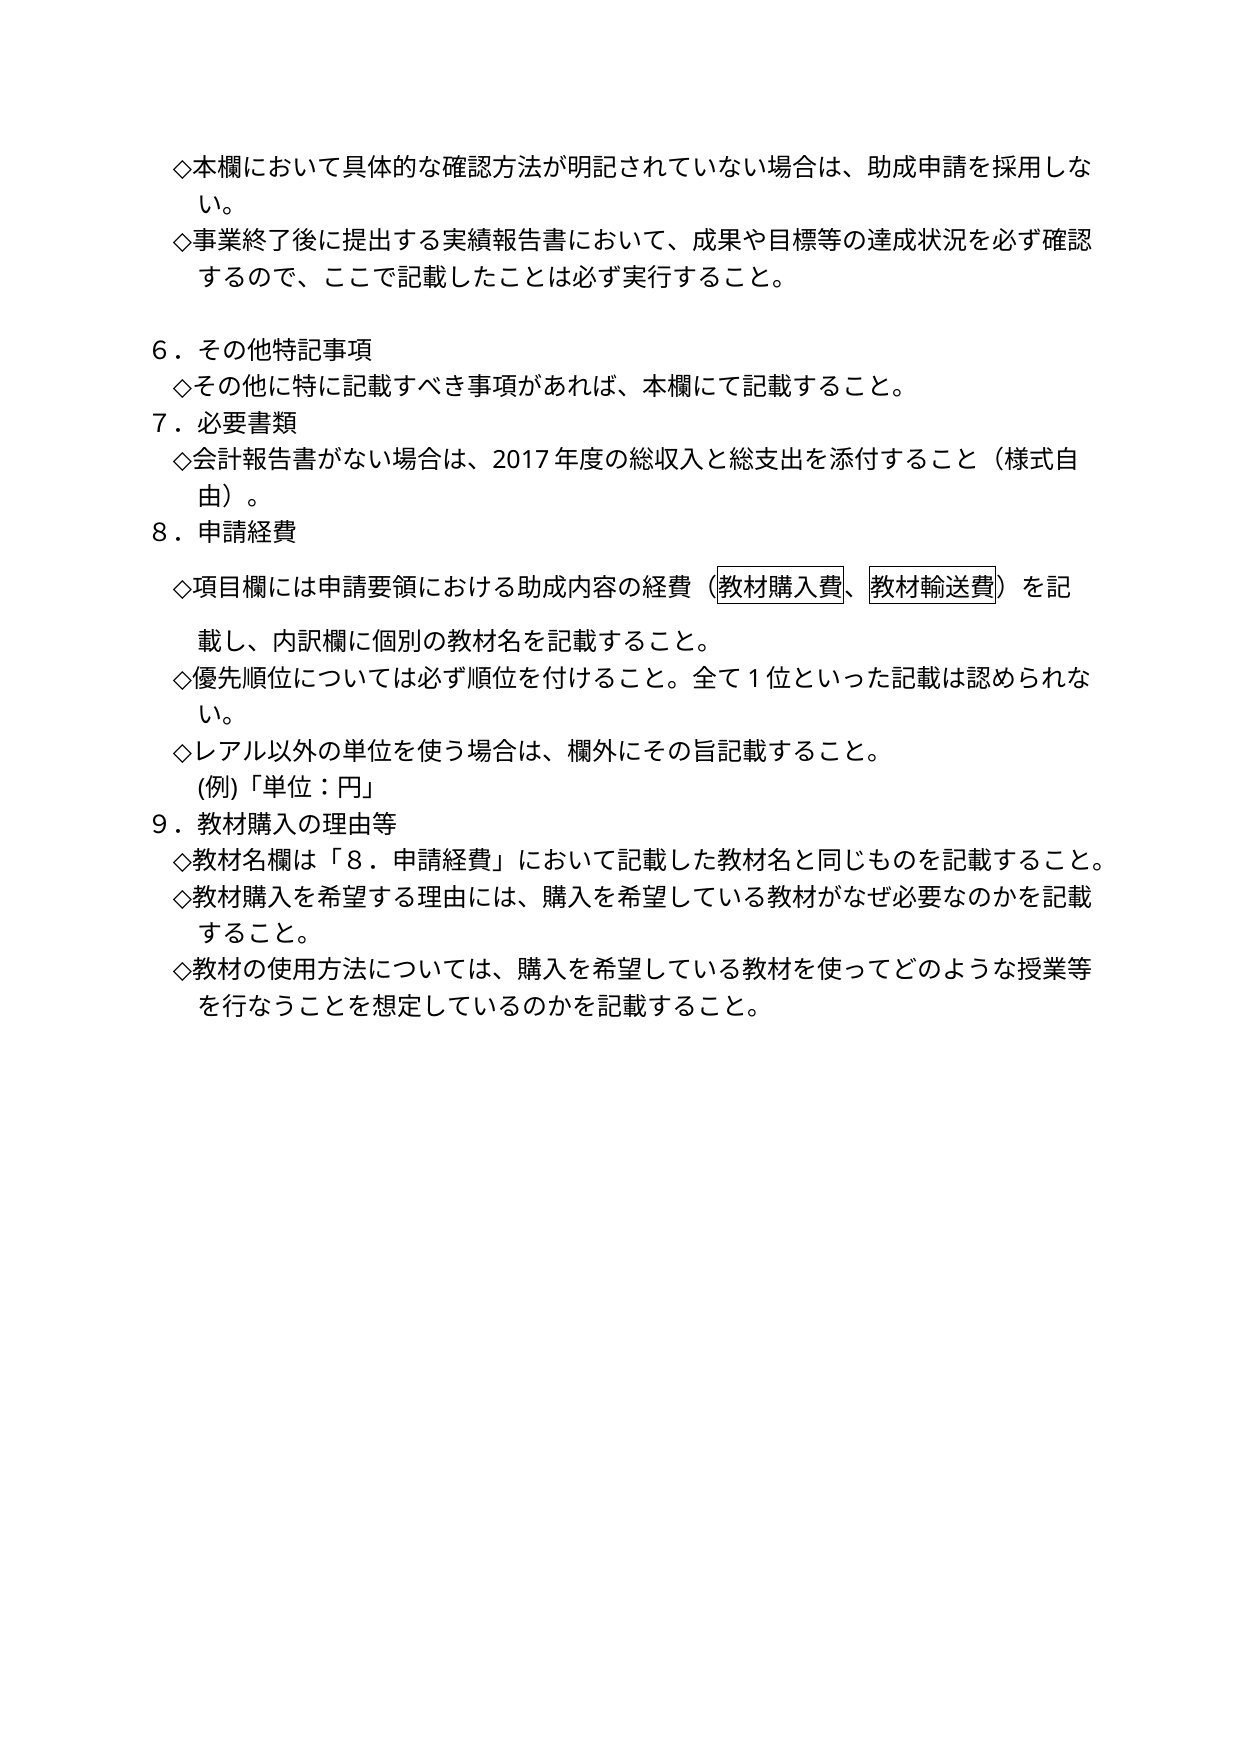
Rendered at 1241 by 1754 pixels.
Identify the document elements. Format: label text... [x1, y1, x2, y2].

text ◇教材名欄は「８．申請経費」において記載した教材名と同じものを記載すること。 [173, 841, 1092, 877]
text (例)「単位：円」 [173, 768, 1092, 804]
text ◇優先順位については必ず順位を付けること。全て1位といった記載は認められない。 [173, 658, 1092, 731]
text ◇レアル以外の単位を使う場合は、欄外にその旨記載すること。 [173, 731, 1092, 768]
text ◇項目欄には申請要領における助成内容の経費（教材購入費、教材輸送費）を記載し、内訳欄に個別の教材名を記載すること。 [173, 549, 1092, 658]
text ◇教材の使用方法については、購入を希望している教材を使ってどのような授業等を行なうことを想定しているのかを記載すること。 [173, 950, 1092, 1023]
text ◇教材購入を希望する理由には、購入を希望している教材がなぜ必要なのかを記載すること。 [173, 877, 1092, 950]
text ◇事業終了後に提出する実績報告書において、成果や目標等の達成状況を必ず確認するので、ここで記載したことは必ず実行すること。 [173, 221, 1092, 294]
text ◇本欄において具体的な確認方法が明記されていない場合は、助成申請を採用しない。 [173, 148, 1092, 221]
text ９．教材購入の理由等 [148, 804, 1092, 841]
text ８．申請経費 [148, 512, 1092, 549]
text ６．その他特記事項 [148, 330, 1092, 367]
text ７．必要書類 [148, 403, 1092, 439]
text ◇会計報告書がない場合は、2017年度の総収入と総支出を添付すること（様式自由）。 [173, 439, 1092, 512]
text ◇その他に特に記載すべき事項があれば、本欄にて記載すること。 [173, 367, 1092, 403]
